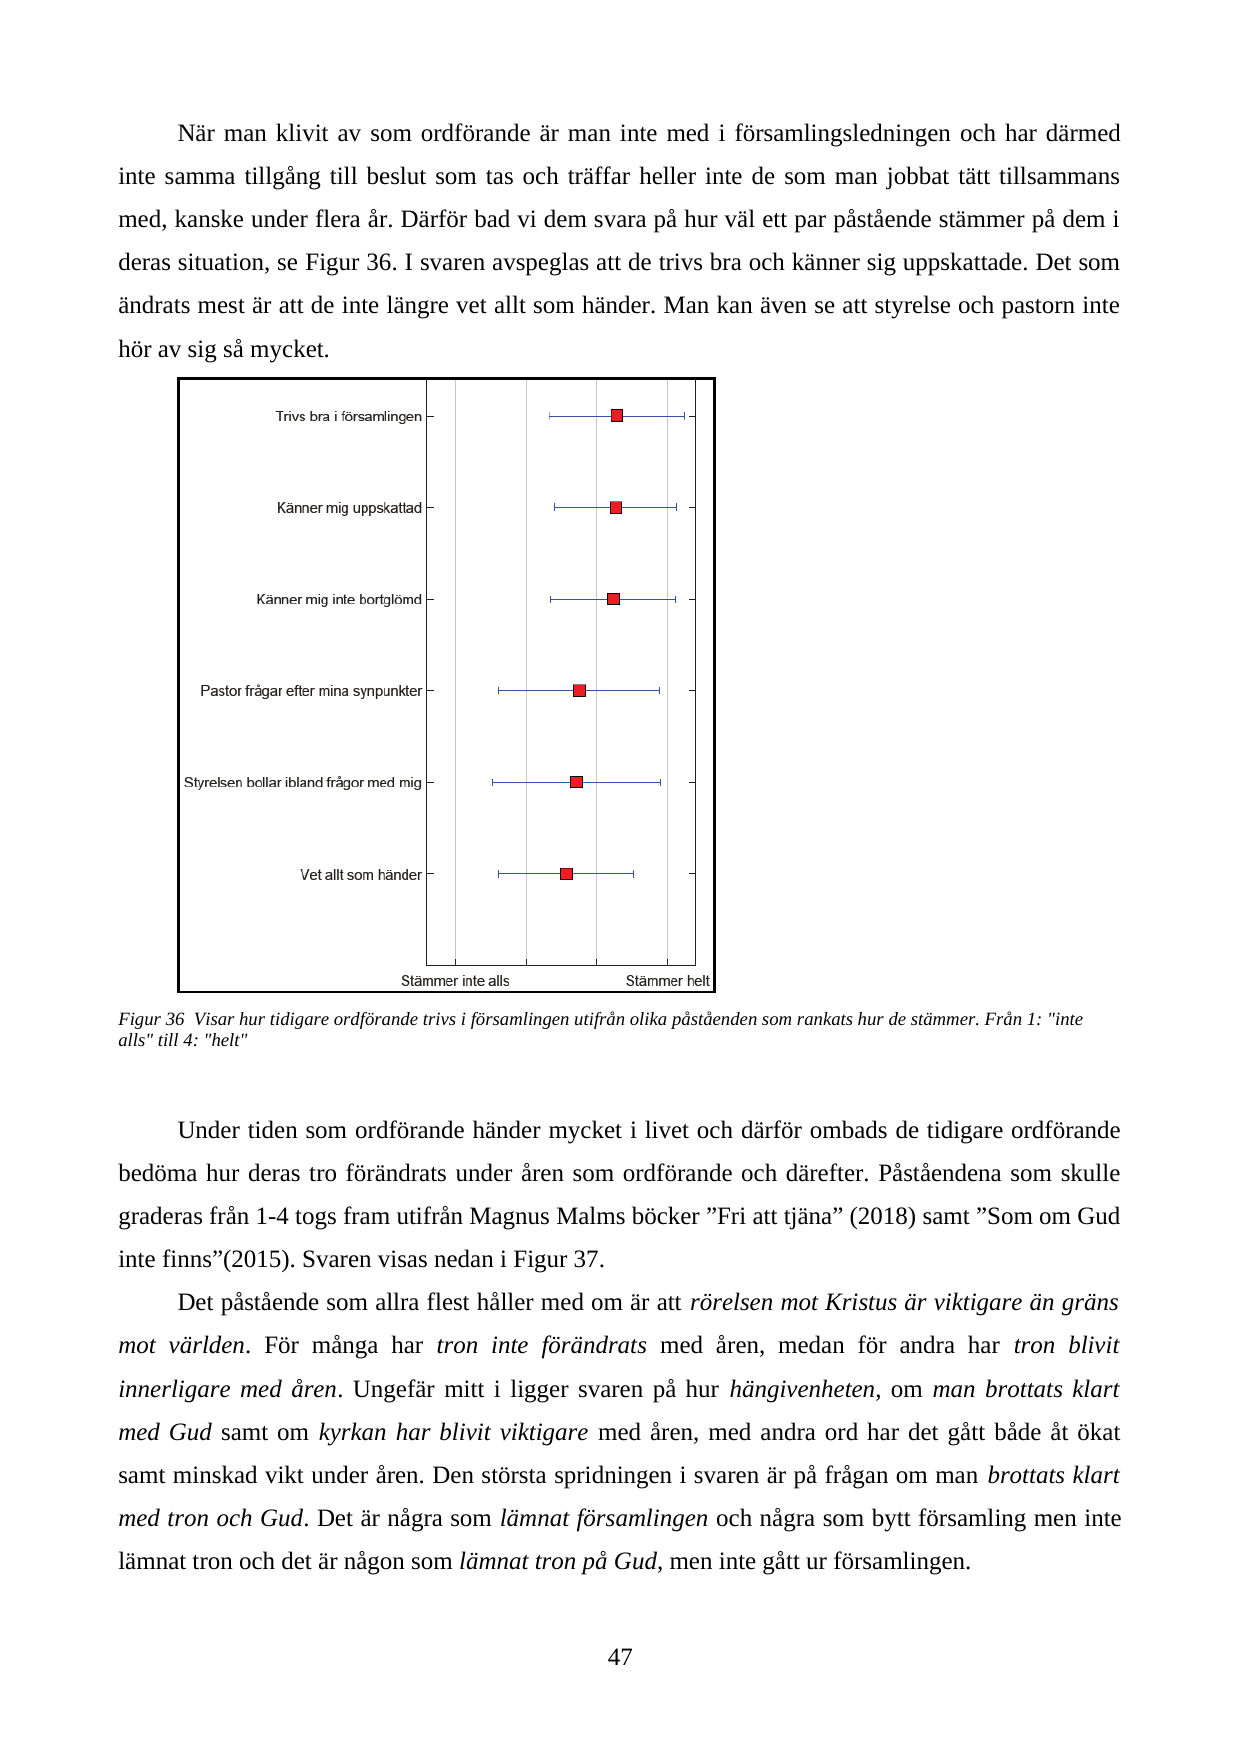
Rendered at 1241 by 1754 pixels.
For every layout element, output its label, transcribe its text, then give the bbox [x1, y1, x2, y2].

picture [180, 380, 713, 991]
text När man klivit av som ordförande är man inte med i församlingsledningen och har därmed inte samma tillgång till beslut som tas och träffar heller inte de som man jobbat tätt tillsammans med, kanske under flera år. Därför bad vi dem svara på hur väl ett par påstående stämmer på dem i deras situation, se Figur 36. I svaren avspeglas att de trivs bra och känner sig uppskattade. Det som ändrats mest är att de inte längre vet allt som händer. Man kan även se att styrelse och pastorn inte hör av sig så mycket. [118, 118, 1122, 362]
text Figur 36 Visar hur tidigare ordförande trivs i församlingen utifrån olika påståenden som rankats hur de stämmer. Från 1: "inte alls" till 4: "helt" [118, 1008, 1122, 1051]
text Under tiden som ordförande händer mycket i livet och därför ombads de tidigare ordförande bedöma hur deras tro förändrats under åren som ordförande och därefter. Påståendena som skulle graderas från 1-4 togs fram utifrån Magnus Malms böcker ”Fri att tjäna” (2018) samt ”Som om Gud inte finns”(2015). Svaren visas nedan i Figur 37. [118, 1115, 1122, 1273]
text Det påstående som allra flest håller med om är att rörelsen mot Kristus är viktigare än gräns mot världen. För många har tron inte förändrats med åren, medan för andra har tron blivit innerligare med åren. Ungefär mitt i ligger svaren på hur hängivenheten, om man brottats klart med Gud samt om kyrkan har blivit viktigare med åren, med andra ord har det gått både åt ökat samt minskad vikt under åren. Den största spridningen i svaren är på frågan om man brottats klart med tron och Gud. Det är några som lämnat församlingen och några som bytt församling men inte lämnat tron och det är någon som lämnat tron på Gud, men inte gått ur församlingen. [118, 1287, 1122, 1575]
